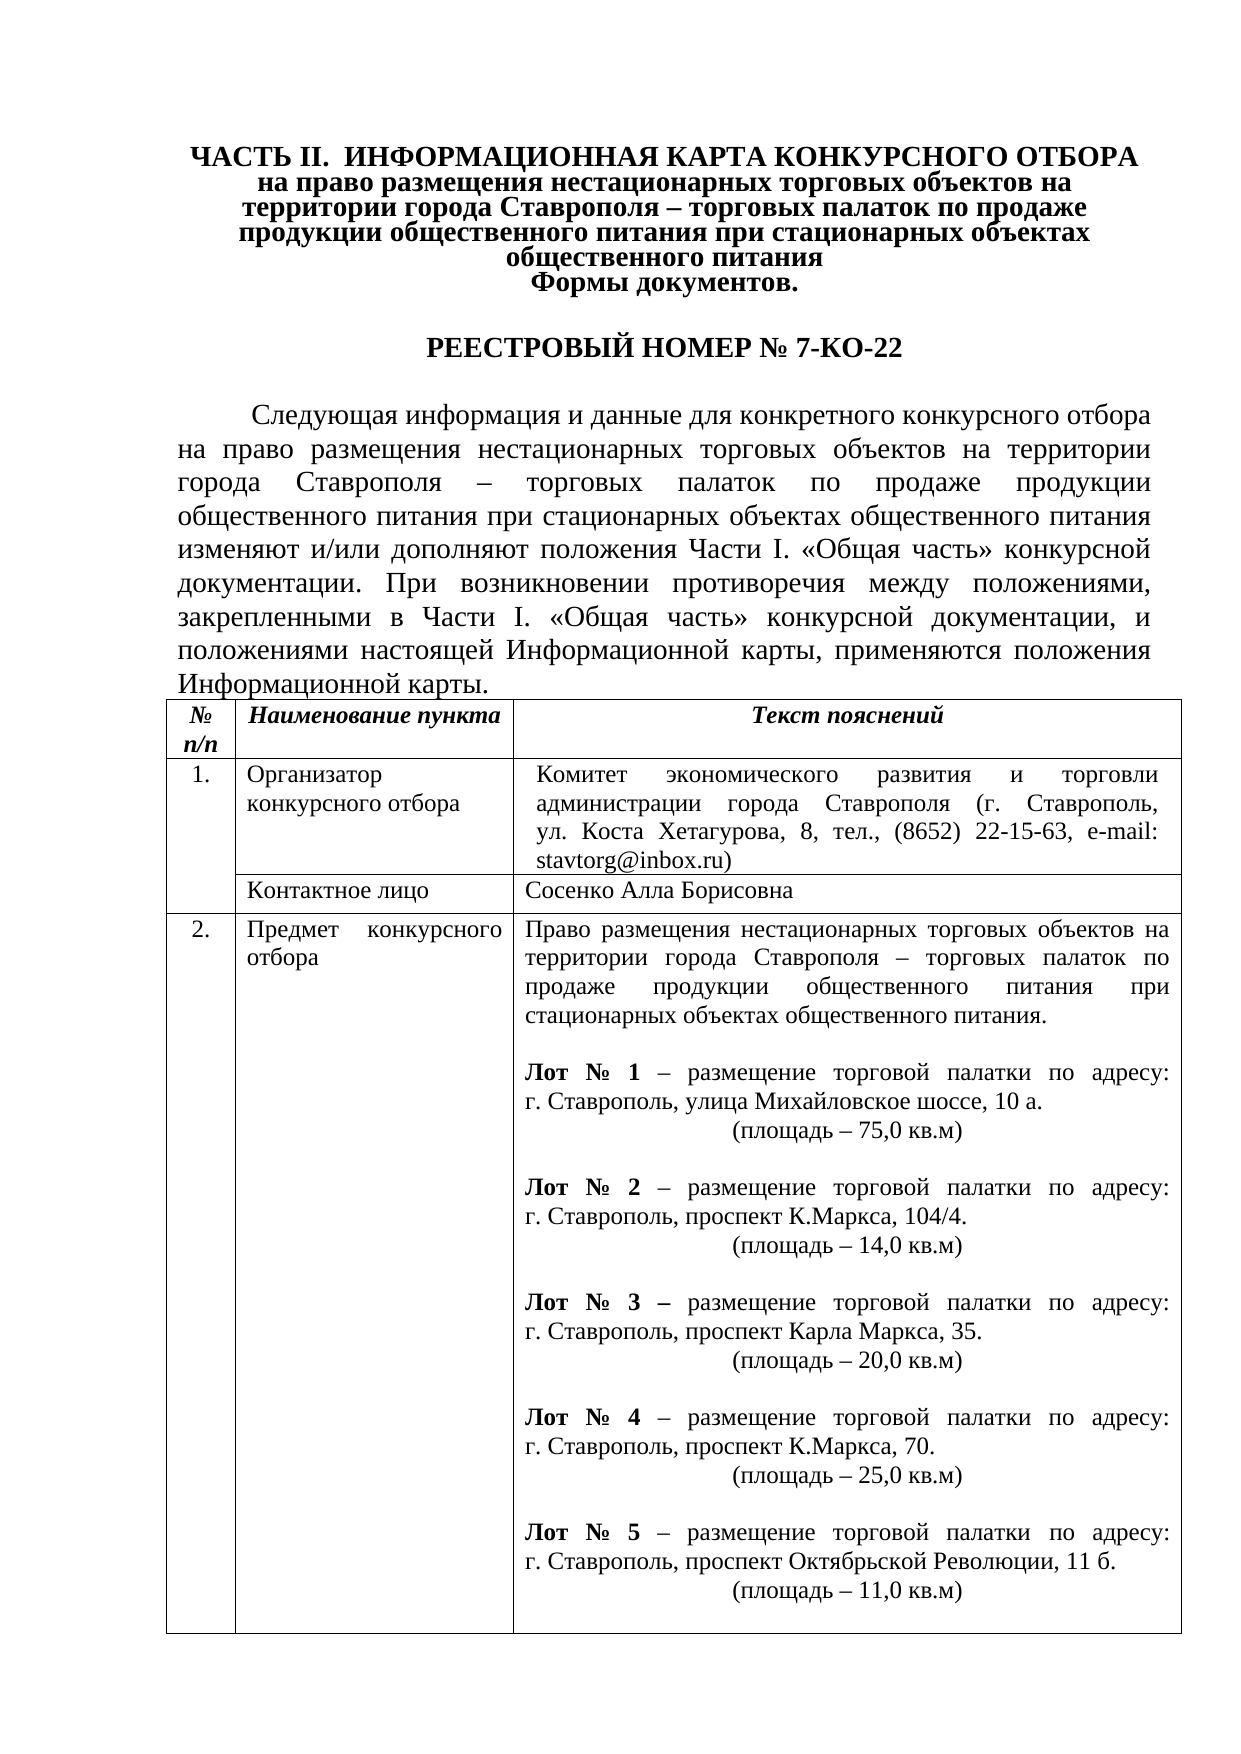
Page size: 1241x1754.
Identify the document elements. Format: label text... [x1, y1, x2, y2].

table_cell 1. [167, 759, 235, 913]
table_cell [236, 914, 513, 1632]
table_header Наименование пункта [236, 700, 513, 758]
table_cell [514, 914, 1181, 1632]
table_header № п/п [167, 700, 235, 758]
text Формы документов. [177, 272, 1152, 297]
text Следующая информация и данные для конкретного конкурсного отбора на право размещения нестационарных торговых объектов на территории города Ставрополя – торговых палаток по продаже продукции общественного питания при стационарных объектах общественного питания изменяют и/или дополняют положения Части I. «Общая часть» конкурсной документации. При возникновении противоречия между положениями, закрепленными в Части I. «Общая часть» конкурсной документации, и положениями настоящей Информационной карты, применяются положения Информационной карты. [177, 397, 1152, 699]
table_header Текст пояснений [514, 700, 1181, 758]
table_cell 2. [167, 914, 235, 1632]
table_cell [514, 759, 1181, 874]
table_cell Организатор конкурсного отбора [236, 759, 513, 874]
table_cell Сосенко Алла Борисовна [514, 875, 1181, 913]
text ЧАСТЬ II. ИНФОРМАЦИОННАЯ КАРТА КОНКУРСНОГО ОТБОРА [522, 147, 1152, 172]
text на право размещения нестационарных торговых объектов на территории города Ставрополя – торговых палаток по продаже продукции общественного питания при стационарных объектах общественного питания [177, 172, 1152, 272]
text РЕЕСТРОВЫЙ НОМЕР № 7-КО-22 [177, 330, 1152, 364]
text ЧАСТЬ II. ИНФОРМАЦИОННАЯ КАРТА КОНКУРСНОГО ОТБОРА [177, 147, 523, 172]
table_cell Контактное лицо [236, 875, 513, 913]
